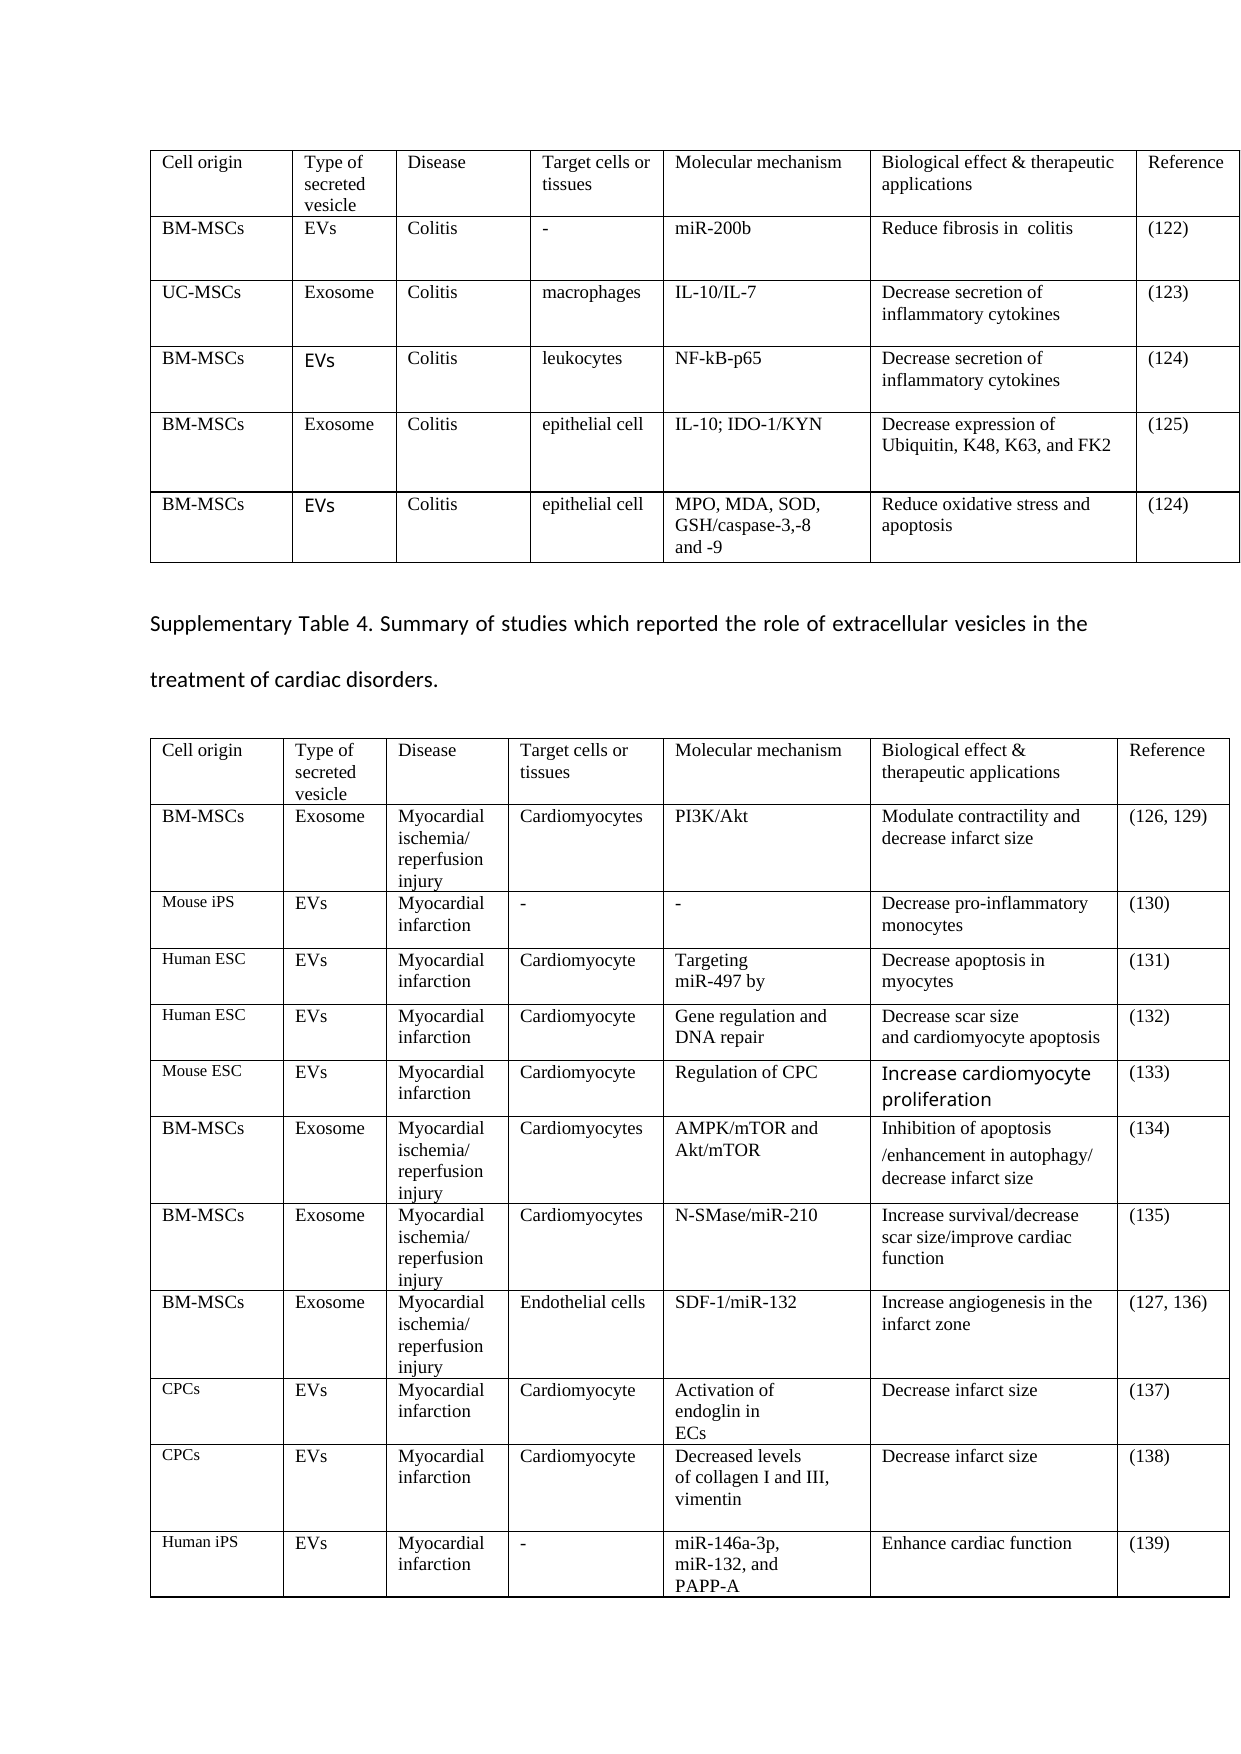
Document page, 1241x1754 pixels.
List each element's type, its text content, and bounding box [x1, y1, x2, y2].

table_cell Myocardial ischemia/reperfusion injury [387, 1291, 508, 1378]
table_cell UC-MSCs [151, 281, 292, 346]
table_cell Cardiomyocytes [509, 805, 663, 891]
table_cell CPCs [151, 1379, 283, 1443]
table_cell Myocardial ischemia/reperfusion injury [387, 1204, 508, 1290]
table_cell Reduce fibrosis in colitis [871, 217, 1136, 280]
table_cell Cardiomyocyte [509, 1005, 663, 1060]
table_cell (131) [1118, 949, 1229, 1003]
table_cell EVs [293, 493, 396, 562]
table_cell Myocardial infarction [387, 1445, 508, 1531]
table_cell Myocardial infarction [387, 892, 508, 947]
table_cell MPO, MDA, SOD, GSH/caspase-3,-8 and -9 [664, 493, 870, 562]
table_cell EVs [293, 217, 396, 280]
table_cell BM-MSCs [151, 493, 292, 562]
table_cell - [531, 217, 663, 280]
table_cell Cardiomyocytes [509, 1117, 663, 1203]
table_cell BM-MSCs [151, 1291, 283, 1378]
table_cell (126, 129) [1118, 805, 1229, 891]
table_cell (132) [1118, 1005, 1229, 1060]
table_cell N-SMase/miR-210 [664, 1204, 870, 1290]
table_cell Cardiomyocyte [509, 1061, 663, 1116]
table_cell Cardiomyocyte [509, 1379, 663, 1443]
text Supplementary Table 4. Summary of studies which reported the role of extracellular vesicles in the treatment of cardiac disorders. [150, 609, 1090, 693]
table_cell IL-10/IL-7 [664, 281, 870, 346]
table_cell Human ESC [151, 949, 283, 1003]
table_cell (124) [1137, 493, 1239, 562]
table_cell Myocardial ischemia/reperfusion injury [387, 805, 508, 891]
table_cell EVs [284, 892, 386, 947]
table_cell Exosome [284, 1204, 386, 1290]
table_cell AMPK/mTOR and Akt/mTOR [664, 1117, 870, 1203]
table_cell (135) [1118, 1204, 1229, 1290]
table_cell Colitis [397, 493, 530, 562]
table_cell (134) [1118, 1117, 1229, 1203]
table_cell - [664, 892, 870, 947]
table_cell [871, 1532, 1117, 1596]
table_cell Modulate contractility and decrease infarct size [871, 805, 1117, 891]
table_cell Decrease infarct size [871, 1445, 1117, 1531]
table_cell Cardiomyocytes [509, 1204, 663, 1290]
table_cell EVs [284, 949, 386, 1003]
table_cell Human ESC [151, 1005, 283, 1060]
table_cell epithelial cell [531, 493, 663, 562]
table_cell (133) [1118, 1061, 1229, 1116]
table_cell Increase angiogenesis in the infarct zone [871, 1291, 1117, 1378]
table_cell CPCs [151, 1445, 283, 1531]
table_cell Gene regulation and DNA repair [664, 1005, 870, 1060]
table_cell Endothelial cells [509, 1291, 663, 1378]
table_cell (127, 136) [1118, 1291, 1229, 1378]
table_cell Increase cardiomyocyte proliferation [871, 1061, 1117, 1116]
table_header Target cells or tissues [531, 151, 663, 216]
table_header Type of secreted vesicle [293, 151, 396, 216]
table_header Reference [1137, 151, 1239, 216]
table_cell SDF-1/miR-132 [664, 1291, 870, 1378]
table_cell Colitis [397, 217, 530, 280]
table_cell Exosome [284, 1291, 386, 1378]
table_cell Inhibition of apoptosis /enhancement in autophagy/ decrease infarct size [871, 1117, 1117, 1203]
table_header Disease [387, 739, 508, 804]
table_header Cell origin [151, 151, 292, 216]
table_header Target cells or tissues [509, 739, 663, 804]
table_cell (123) [1137, 281, 1239, 346]
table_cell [387, 1532, 508, 1596]
table_cell Regulation of CPC [664, 1061, 870, 1116]
table_cell Mouse ESC [151, 1061, 283, 1116]
table_cell miR-146a-3p, miR-132, and PAPP-A [664, 1532, 870, 1596]
table_header Reference [1118, 739, 1229, 804]
table_cell - [509, 1532, 663, 1596]
table_cell (122) [1137, 217, 1239, 280]
table_cell Human iPS [151, 1532, 283, 1596]
table_cell BM-MSCs [151, 413, 292, 491]
table_cell Myocardial infarction [387, 949, 508, 1003]
table_cell BM-MSCs [151, 347, 292, 412]
table_cell IL-10; IDO-1/KYN [664, 413, 870, 491]
table_cell Activation of endoglin in ECs [664, 1379, 870, 1443]
table_cell epithelial cell [531, 413, 663, 491]
table_cell Myocardial infarction [387, 1379, 508, 1443]
table_header Molecular mechanism [664, 739, 870, 804]
table_cell Decrease apoptosis in myocytes [871, 949, 1117, 1003]
table_header Type of secreted vesicle [284, 739, 386, 804]
table_cell Decrease expression of Ubiquitin, K48, K63, and FK2 [871, 413, 1136, 491]
table_cell Exosome [293, 281, 396, 346]
table_cell leukocytes [531, 347, 663, 412]
table_cell Decreased levels of collagen I and III, vimentin [664, 1445, 870, 1531]
table_cell miR-200b [664, 217, 870, 280]
table_cell (130) [1118, 892, 1229, 947]
table_cell macrophages [531, 281, 663, 346]
table_cell (137) [1118, 1379, 1229, 1443]
table_cell Myocardial infarction [387, 1005, 508, 1060]
table_cell Colitis [397, 413, 530, 491]
table_cell Cardiomyocyte [509, 949, 663, 1003]
table_cell BM-MSCs [151, 217, 292, 280]
table_cell Colitis [397, 347, 530, 412]
table_cell BM-MSCs [151, 805, 283, 891]
table_cell Decrease secretion of inflammatory cytokines [871, 281, 1136, 346]
table_header Cell origin [151, 739, 283, 804]
table_cell BM-MSCs [151, 1204, 283, 1290]
table_cell NF-kB-p65 [664, 347, 870, 412]
table_cell Myocardial infarction [387, 1061, 508, 1116]
table_cell Decrease pro-inflammatory monocytes [871, 892, 1117, 947]
table_cell EVs [284, 1445, 386, 1531]
table_header Molecular mechanism [664, 151, 870, 216]
table_header Biological effect & therapeutic applications [871, 739, 1117, 804]
table_header Disease [397, 151, 530, 216]
table_cell Exosome [293, 413, 396, 491]
table_cell PI3K/Akt [664, 805, 870, 891]
table_cell Decrease secretion of inflammatory cytokines [871, 347, 1136, 412]
table_cell EVs [284, 1532, 386, 1596]
table_cell Exosome [284, 1117, 386, 1203]
table_cell Increase survival/decrease scar size/improve cardiac function [871, 1204, 1117, 1290]
table_cell (138) [1118, 1445, 1229, 1531]
table_cell Mouse iPS [151, 892, 283, 947]
table_cell Decrease scar size and cardiomyocyte apoptosis [871, 1005, 1117, 1060]
table_cell Decrease infarct size [871, 1379, 1117, 1443]
table_cell (125) [1137, 413, 1239, 491]
table_cell BM-MSCs [151, 1117, 283, 1203]
table_cell Exosome [284, 805, 386, 891]
table_cell Myocardial ischemia/reperfusion injury [387, 1117, 508, 1203]
table_cell EVs [284, 1379, 386, 1443]
table_cell (139) [1118, 1532, 1229, 1596]
table_cell EVs [293, 347, 396, 412]
table_cell (124) [1137, 347, 1239, 412]
table_cell Colitis [397, 281, 530, 346]
table_cell EVs [284, 1005, 386, 1060]
table_cell Cardiomyocyte [509, 1445, 663, 1531]
table_cell - [509, 892, 663, 947]
table_cell Targeting miR-497 by [664, 949, 870, 1003]
table_cell EVs [284, 1061, 386, 1116]
table_cell Reduce oxidative stress and apoptosis [871, 493, 1136, 562]
table_header Biological effect & therapeutic applications [871, 151, 1136, 216]
